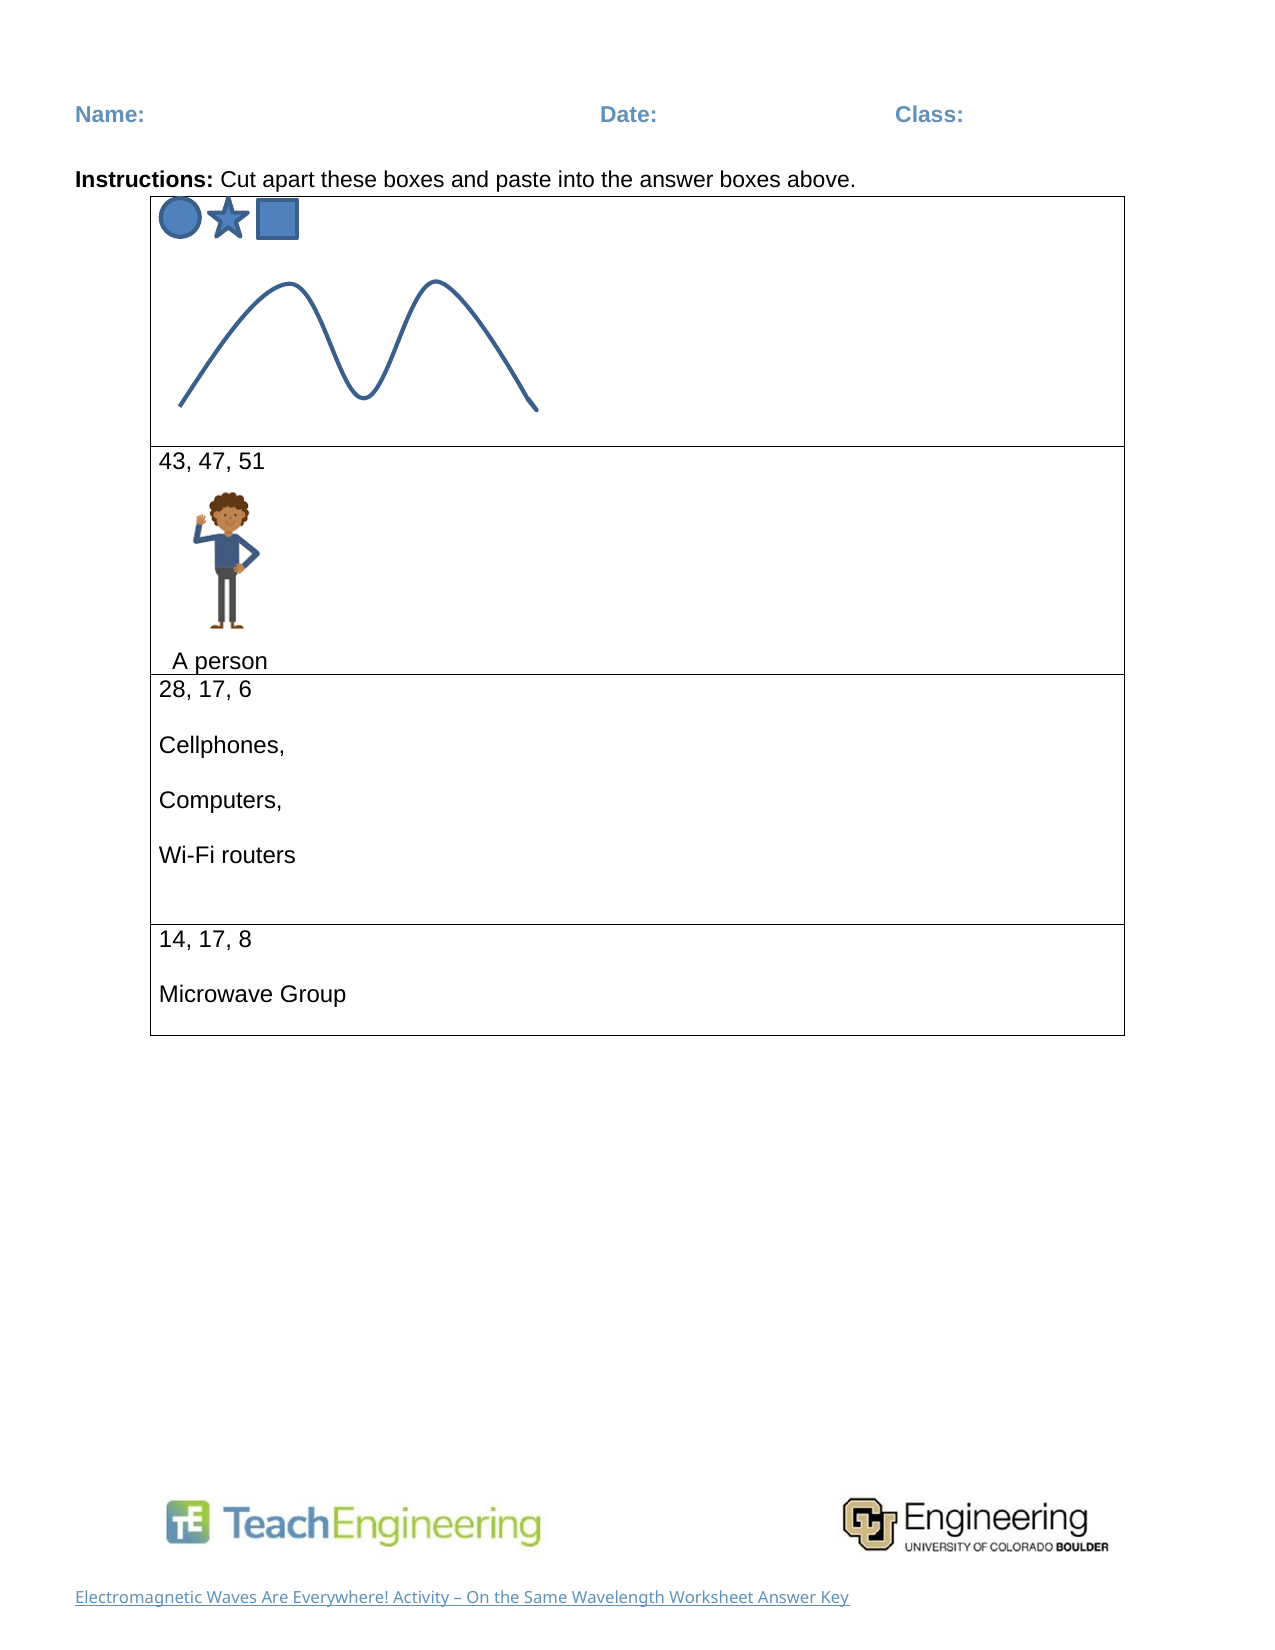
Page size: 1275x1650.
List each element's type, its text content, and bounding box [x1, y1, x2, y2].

table_header [151, 197, 1124, 446]
table_cell 14, 17, 8 Microwave Group [151, 925, 1124, 1035]
picture [150, 1483, 1125, 1571]
text Instructions: Cut apart these boxes and paste into the answer boxes above. [75, 166, 1125, 192]
table_cell 28, 17, 6 Cellphones, Computers, Wi-Fi routers [151, 675, 1124, 924]
table_cell 43, 47, 51 A person [151, 447, 1124, 674]
picture [158, 474, 304, 647]
